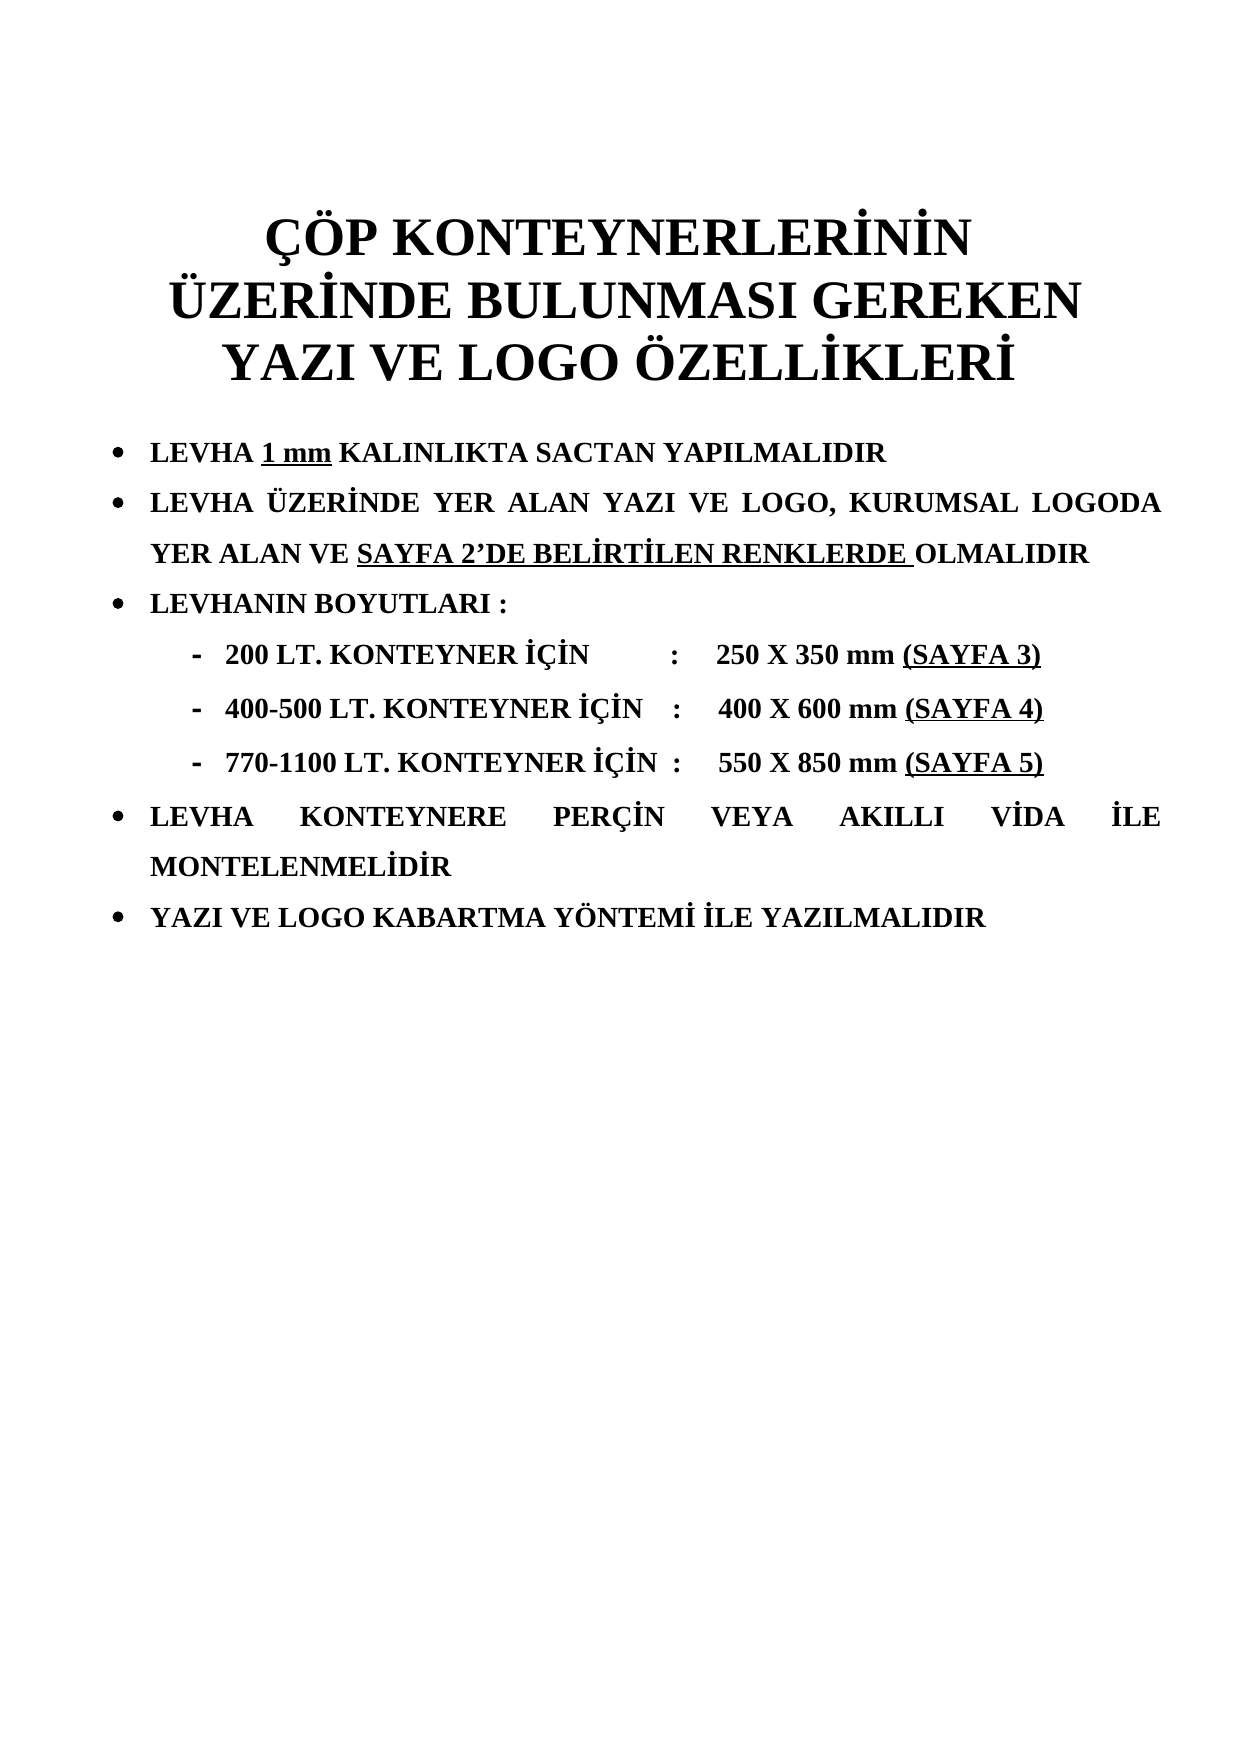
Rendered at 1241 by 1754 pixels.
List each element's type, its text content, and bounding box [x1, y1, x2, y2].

text ÜZERİNDE BULUNMASI GEREKEN [75, 267, 1162, 330]
text ÇÖP KONTEYNERLERİNİN [75, 205, 1162, 267]
list 200 LT. KONTEYNER İÇİN : 250 X 350 mm (SAYFA 3) [188, 637, 1162, 673]
list LEVHA KONTEYNERE PERÇİN VEYA AKILLI VİDA İLE MONTELENMELİDİR [113, 799, 1162, 883]
list LEVHA ÜZERİNDE YER ALAN YAZI VE LOGO, KURUMSAL LOGODA YER ALAN VE SAYFA 2’DE BELİRTİLEN RENKLERDE OLMALIDIR [113, 486, 1162, 569]
list 400-500 LT. KONTEYNER İÇİN : 400 X 600 mm (SAYFA 4) [188, 691, 1162, 727]
list YAZI VE LOGO KABARTMA YÖNTEMİ İLE YAZILMALIDIR [113, 900, 1162, 933]
list LEVHANIN BOYUTLARI : [113, 586, 1162, 620]
list LEVHA 1 mm KALINLIKTA SACTAN YAPILMALIDIR [113, 435, 1162, 469]
text YAZI VE LOGO ÖZELLİKLERİ [75, 330, 1162, 392]
list 770-1100 LT. KONTEYNER İÇİN : 550 X 850 mm (SAYFA 5) [188, 745, 1162, 781]
